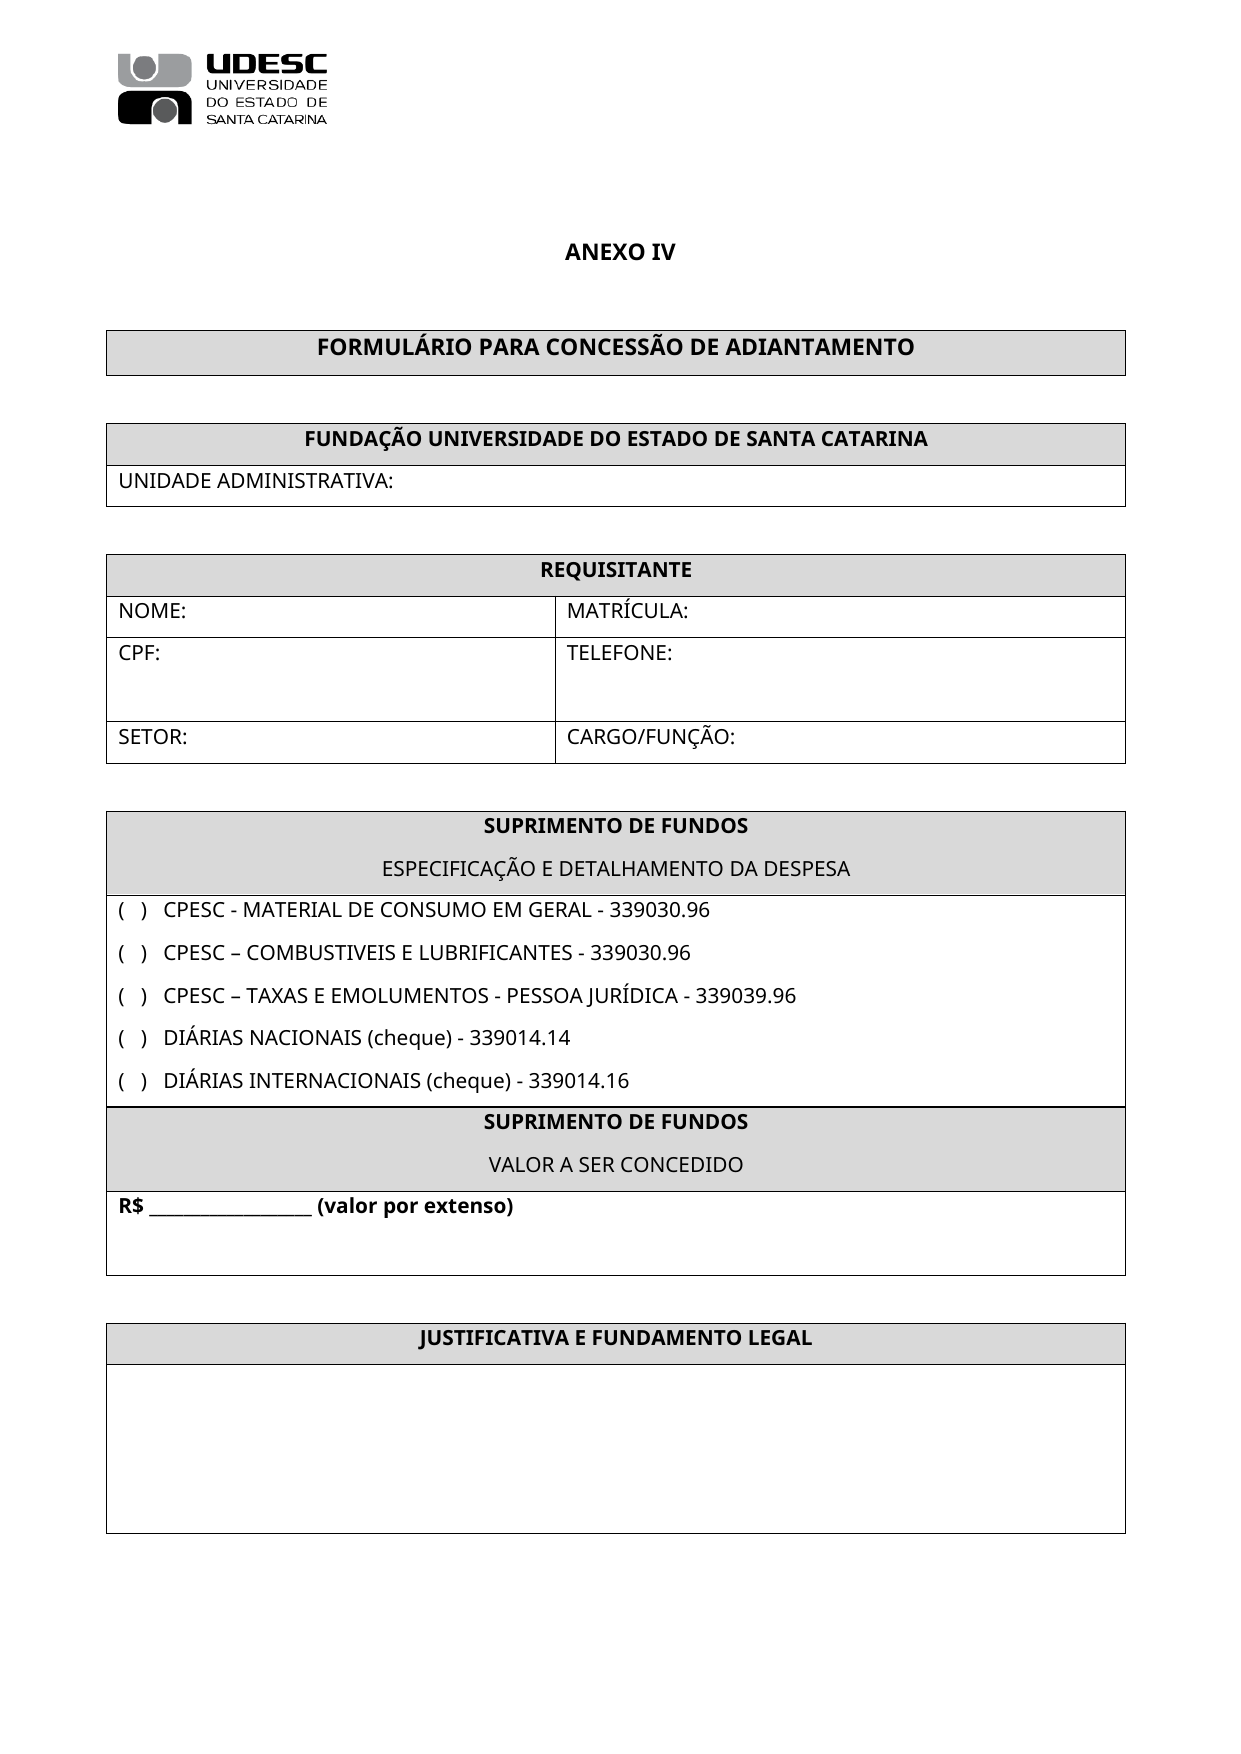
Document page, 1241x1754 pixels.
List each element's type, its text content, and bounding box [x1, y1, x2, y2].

table_header FUNDAÇÃO UNIVERSIDADE DO ESTADO DE SANTA CATARINA [107, 424, 1125, 465]
table_cell CPF: [107, 638, 555, 721]
table_cell [107, 1365, 1125, 1533]
table_cell ( ) CPESC - MATERIAL DE CONSUMO EM GERAL - 339030.96 ( ) CPESC – COMBUSTIVEIS E LUBRIFICANTES - 339030.96 ( ) CPESC – TAXAS E EMOLUMENTOS - PESSOA JURÍDICA - 339039.96 ( ) DIÁRIAS NACIONAIS (cheque) - 339014.14 ( ) DIÁRIAS INTERNACIONAIS (cheque) - 339014.16 [107, 896, 1125, 1106]
picture [0, 6, 1241, 1754]
table_cell TELEFONE: [556, 638, 1125, 721]
table_cell UNIDADE ADMINISTRATIVA: [107, 466, 1125, 506]
table_cell NOME: [107, 597, 555, 637]
table_cell SETOR: [107, 722, 555, 763]
table_header JUSTIFICATIVA E FUNDAMENTO LEGAL [107, 1324, 1125, 1364]
table_header FORMULÁRIO PARA CONCESSÃO DE ADIANTAMENTO [107, 331, 1125, 375]
table_cell CARGO/FUNÇÃO: [556, 722, 1125, 763]
table_cell SUPRIMENTO DE FUNDOS VALOR A SER CONCEDIDO [107, 1108, 1125, 1191]
table_cell R$ ___________________ (valor por extenso) [107, 1192, 1125, 1274]
table_header REQUISITANTE [107, 555, 1125, 596]
table_cell MATRÍCULA: [556, 597, 1125, 637]
table_header SUPRIMENTO DE FUNDOS ESPECIFICAÇÃO E DETALHAMENTO DA DESPESA [107, 812, 1125, 894]
text ANEXO IV [118, 236, 1122, 267]
